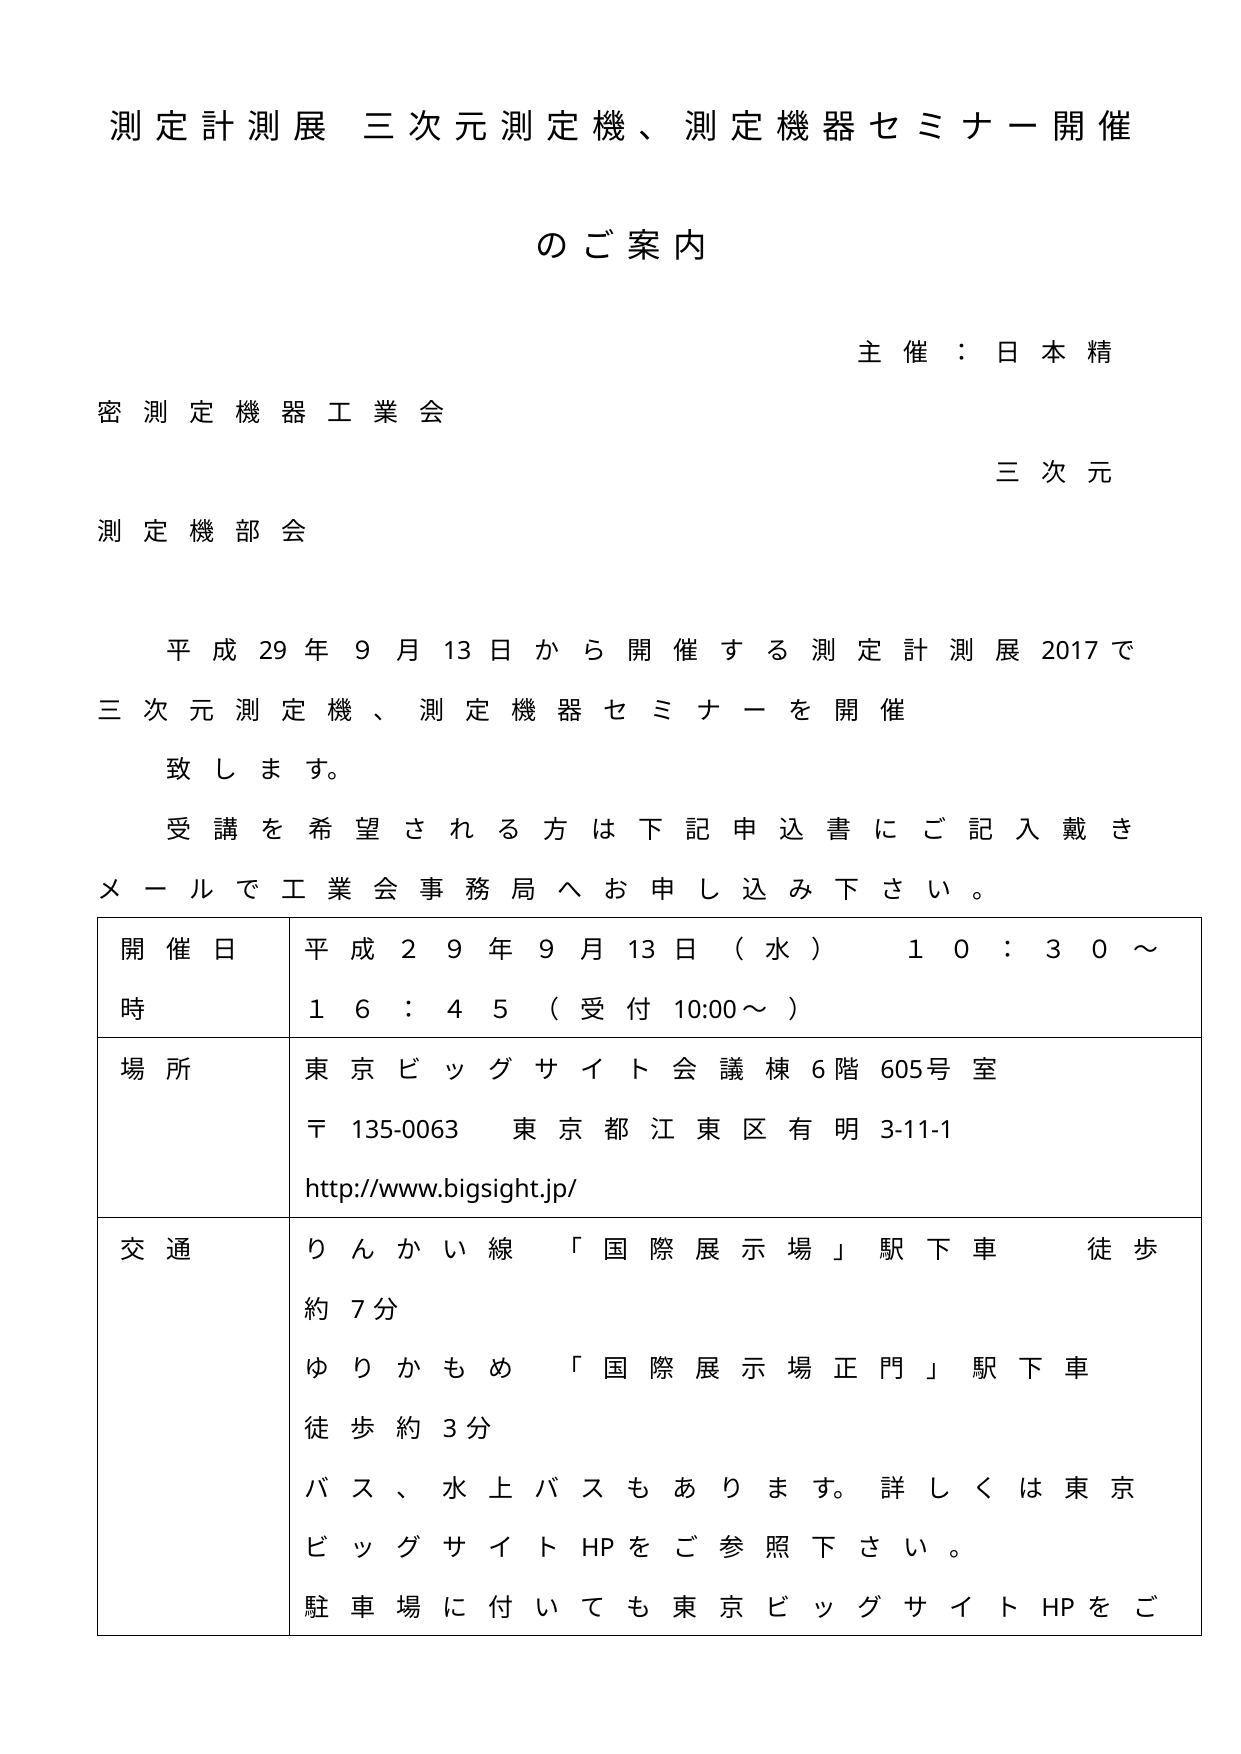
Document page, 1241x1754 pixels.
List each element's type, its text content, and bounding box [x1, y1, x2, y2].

text 致します。 [97, 738, 1156, 798]
table_cell 場所 [98, 1038, 289, 1217]
text 測定計測展 三次元測定機、測定機器セミナー開催のご案内 [97, 94, 1156, 273]
text 主催：日本精密測定機器工業会 [97, 321, 1156, 440]
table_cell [290, 1218, 1201, 1635]
table_header 開催日時 [98, 918, 289, 1037]
table_header 平成２９年９月13日（水） １０：３０～１６：４５（受付10:00～） [290, 918, 1201, 1037]
text 受講を希望される方は下記申込書にご記入戴きメールで工業会事務局へお申し込み下さい。 [97, 798, 1156, 917]
text 三次元測定機部会 [97, 440, 1156, 559]
table_cell 交通 [98, 1218, 289, 1635]
text 平成29年９月13日から開催する測定計測展2017で三次元測定機、測定機器セミナーを開催 [97, 619, 1156, 738]
table_cell 東京ビッグサイト会議棟6階605号室 〒135-0063 東京都江東区有明3-11-1 http://www.bigsight.jp/ [290, 1038, 1201, 1217]
